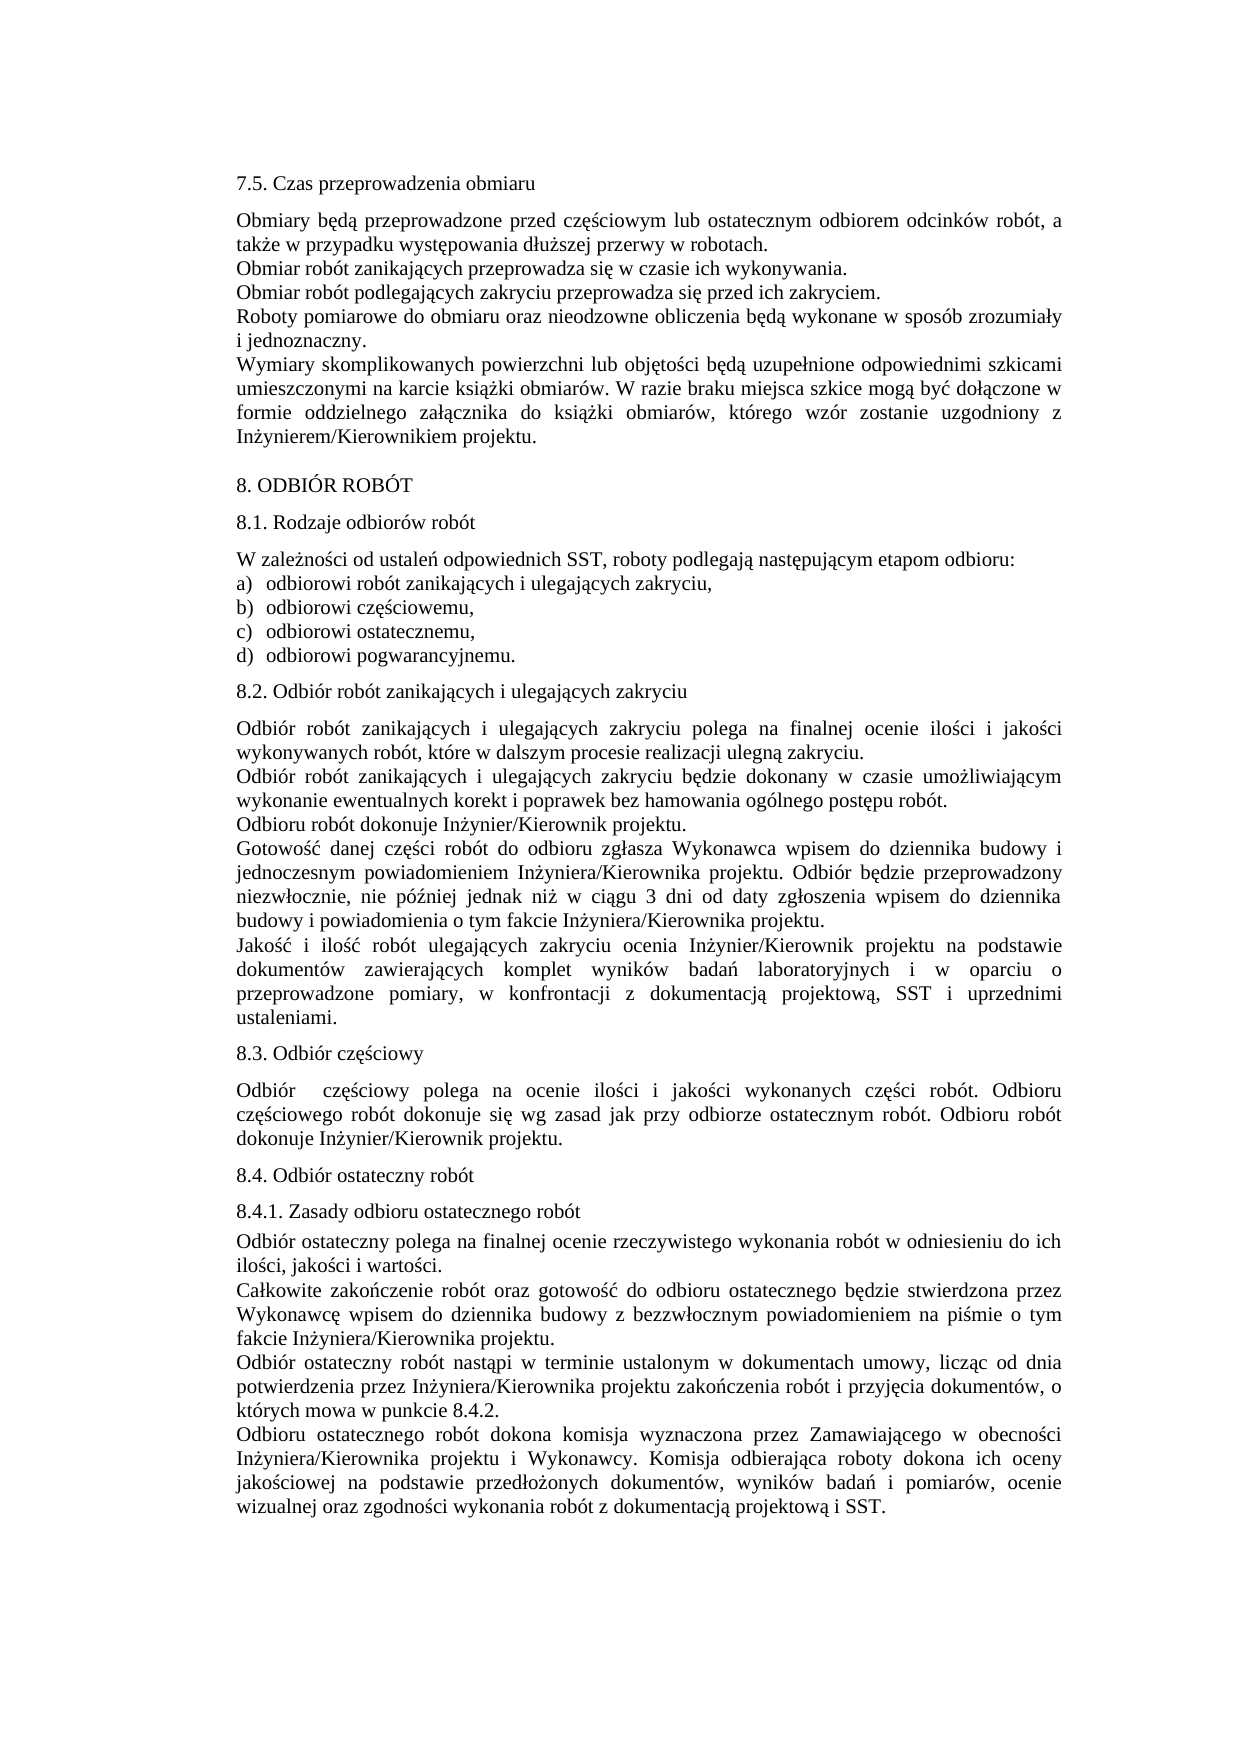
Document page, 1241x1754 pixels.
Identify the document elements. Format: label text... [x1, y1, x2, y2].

subtitle 8.2. Odbiór robót zanikających i ulegających zakryciu [236, 679, 1063, 703]
text Wymiary skomplikowanych powierzchni lub objętości będą uzupełnione odpowiednimi szkicami umieszczonymi na karcie książki obmiarów. W razie braku miejsca szkice mogą być dołączone w formie oddzielnego załącznika do książki obmiarów, którego wzór zostanie uzgodniony z Inżynierem/Kierownikiem projektu. [236, 352, 1063, 448]
text 8.4.1. Zasady odbioru ostatecznego robót [236, 1199, 1063, 1223]
text Jakość i ilość robót ulegających zakryciu ocenia Inżynier/Kierownik projektu na podstawie dokumentów zawierających komplet wyników badań laboratoryjnych i w oparciu o przeprowadzone pomiary, w konfrontacji z dokumentacją projektową, SST i uprzednimi ustaleniami. [236, 932, 1063, 1029]
subtitle 7.5. Czas przeprowadzenia obmiaru [236, 171, 1063, 195]
subtitle 8.3. Odbiór częściowy [236, 1041, 1063, 1065]
text Całkowite zakończenie robót oraz gotowość do odbioru ostatecznego będzie stwierdzona przez Wykonawcę wpisem do dziennika budowy z bezzwłocznym powiadomieniem na piśmie o tym fakcie Inżyniera/Kierownika projektu. [236, 1277, 1063, 1350]
text Gotowość danej części robót do odbioru zgłasza Wykonawca wpisem do dziennika budowy i jednoczesnym powiadomieniem Inżyniera/Kierownika projektu. Odbiór będzie przeprowadzony niezwłocznie, nie później jednak niż w ciągu 3 dni od daty zgłoszenia wpisem do dziennika budowy i powiadomienia o tym fakcie Inżyniera/Kierownika projektu. [236, 836, 1063, 932]
subtitle 8.4. Odbiór ostateczny robót [236, 1162, 1063, 1187]
text Odbiór robót zanikających i ulegających zakryciu będzie dokonany w czasie umożliwiającym wykonanie ewentualnych korekt i poprawek bez hamowania ogólnego postępu robót. [236, 764, 1063, 812]
text Odbioru ostatecznego robót dokona komisja wyznaczona przez Zamawiającego w obecności Inżyniera/Kierownika projektu i Wykonawcy. Komisja odbierająca roboty dokona ich oceny jakościowej na podstawie przedłożonych dokumentów, wyników badań i pomiarów, ocenie wizualnej oraz zgodności wykonania robót z dokumentacją projektową i SST. [236, 1422, 1063, 1518]
text Roboty pomiarowe do obmiaru oraz nieodzowne obliczenia będą wykonane w sposób zrozumiały i jednoznaczny. [236, 304, 1063, 352]
text Obmiar robót podlegających zakryciu przeprowadza się przed ich zakryciem. [236, 280, 1063, 304]
subtitle 8. odbiór robót [236, 473, 1063, 497]
text Odbiór ostateczny polega na finalnej ocenie rzeczywistego wykonania robót w odniesieniu do ich ilości, jakości i wartości. [236, 1229, 1063, 1277]
list odbiorowi pogwarancyjnemu. [236, 643, 1063, 667]
text Odbiór częściowy polega na ocenie ilości i jakości wykonanych części robót. Odbioru częściowego robót dokonuje się wg zasad jak przy odbiorze ostatecznym robót. Odbioru robót dokonuje Inżynier/Kierownik projektu. [236, 1078, 1063, 1150]
list odbiorowi częściowemu, [236, 595, 1063, 619]
text Odbioru robót dokonuje Inżynier/Kierownik projektu. [236, 812, 1063, 836]
subtitle 8.1. Rodzaje odbiorów robót [236, 510, 1063, 534]
text Odbiór ostateczny robót nastąpi w terminie ustalonym w dokumentach umowy, licząc od dnia potwierdzenia przez Inżyniera/Kierownika projektu zakończenia robót i przyjęcia dokumentów, o których mowa w punkcie 8.4.2. [236, 1350, 1063, 1422]
list odbiorowi ostatecznemu, [236, 619, 1063, 643]
text Obmiar robót zanikających przeprowadza się w czasie ich wykonywania. [236, 256, 1063, 280]
text Obmiary będą przeprowadzone przed częściowym lub ostatecznym odbiorem odcinków robót, a także w przypadku występowania dłuższej przerwy w robotach. [236, 208, 1063, 256]
list odbiorowi robót zanikających i ulegających zakryciu, [236, 571, 1063, 595]
text Odbiór robót zanikających i ulegających zakryciu polega na finalnej ocenie ilości i jakości wykonywanych robót, które w dalszym procesie realizacji ulegną zakryciu. [236, 716, 1063, 764]
text W zależności od ustaleń odpowiednich SST, roboty podlegają następującym etapom odbioru: [236, 547, 1063, 571]
